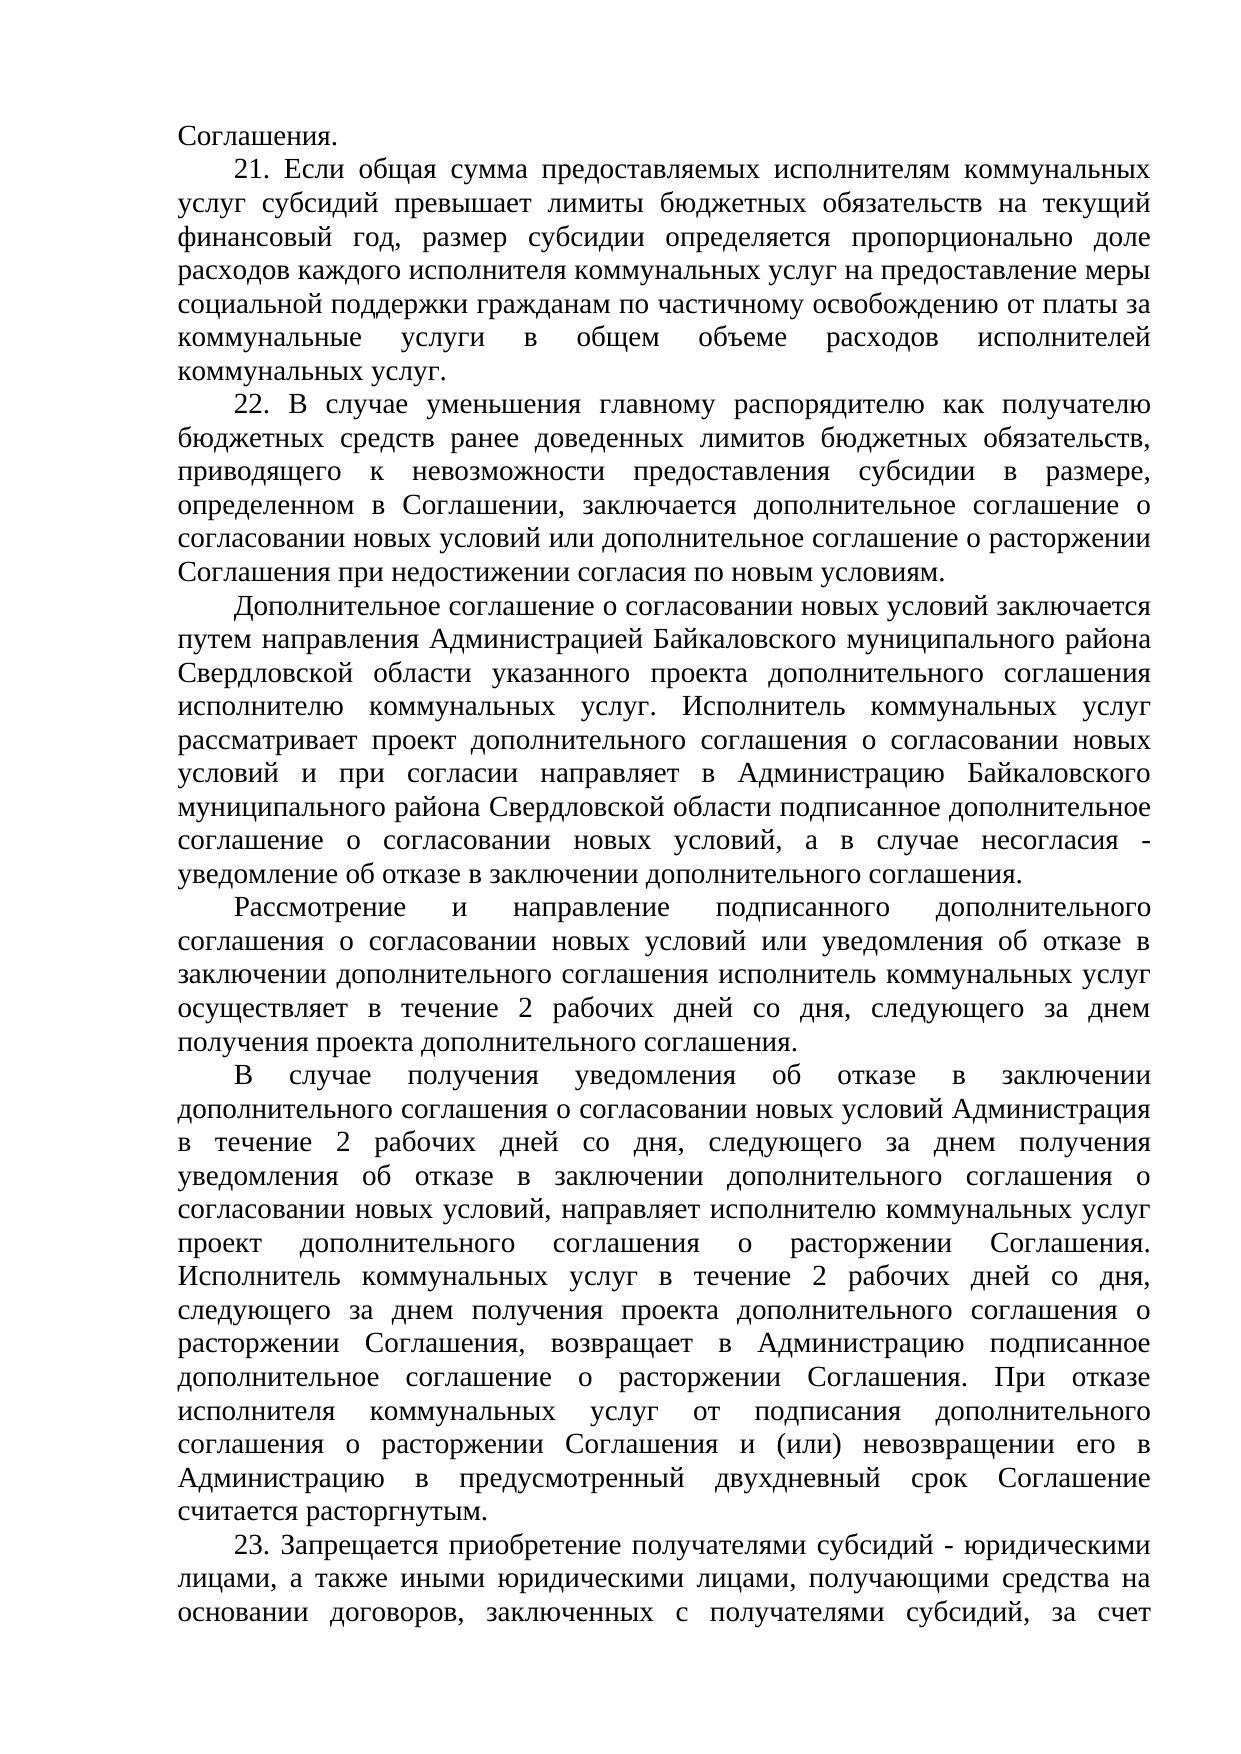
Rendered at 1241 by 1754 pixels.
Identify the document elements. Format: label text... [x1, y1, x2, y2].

text Дополнительное соглашение о согласовании новых условий заключается путем направления Администрацией Байкаловского муниципального района Свердловской области указанного проекта дополнительного соглашения исполнителю коммунальных услуг. Исполнитель коммунальных услуг рассматривает проект дополнительного соглашения о согласовании новых условий и при согласии направляет в Администрацию Байкаловского муниципального района Свердловской области подписанное дополнительное соглашение о согласовании новых условий, а в случае несогласия - уведомление об отказе в заключении дополнительного соглашения. [177, 588, 1152, 889]
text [177, 1527, 1152, 1627]
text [177, 118, 1152, 152]
text В случае получения уведомления об отказе в заключении дополнительного соглашения о согласовании новых условий Администрация в течение 2 рабочих дней со дня, следующего за днем получения уведомления об отказе в заключении дополнительного соглашения о согласовании новых условий, направляет исполнителю коммунальных услуг проект дополнительного соглашения о расторжении Соглашения. Исполнитель коммунальных услуг в течение 2 рабочих дней со дня, следующего за днем получения проекта дополнительного соглашения о расторжении Соглашения, возвращает в Администрацию подписанное дополнительное соглашение о расторжении Соглашения. При отказе исполнителя коммунальных услуг от подписания дополнительного соглашения о расторжении Соглашения и (или) невозвращении его в Администрацию в предусмотренный двухдневный срок Соглашение считается расторгнутым. [177, 1057, 1152, 1527]
text 22. В случае уменьшения главному распорядителю как получателю бюджетных средств ранее доведенных лимитов бюджетных обязательств, приводящего к невозможности предоставления субсидии в размере, определенном в Соглашении, заключается дополнительное соглашение о согласовании новых условий или дополнительное соглашение о расторжении Соглашения при недостижении согласия по новым условиям. [177, 386, 1152, 588]
text Рассмотрение и направление подписанного дополнительного соглашения о согласовании новых условий или уведомления об отказе в заключении дополнительного соглашения исполнитель коммунальных услуг осуществляет в течение 2 рабочих дней со дня, следующего за днем получения проекта дополнительного соглашения. [177, 889, 1152, 1057]
text 21. Если общая сумма предоставляемых исполнителям коммунальных услуг субсидий превышает лимиты бюджетных обязательств на текущий финансовый год, размер субсидии определяется пропорционально доле расходов каждого исполнителя коммунальных услуг на предоставление меры социальной поддержки гражданам по частичному освобождению от платы за коммунальные услуги в общем объеме расходов исполнителей коммунальных услуг. [177, 152, 1152, 386]
